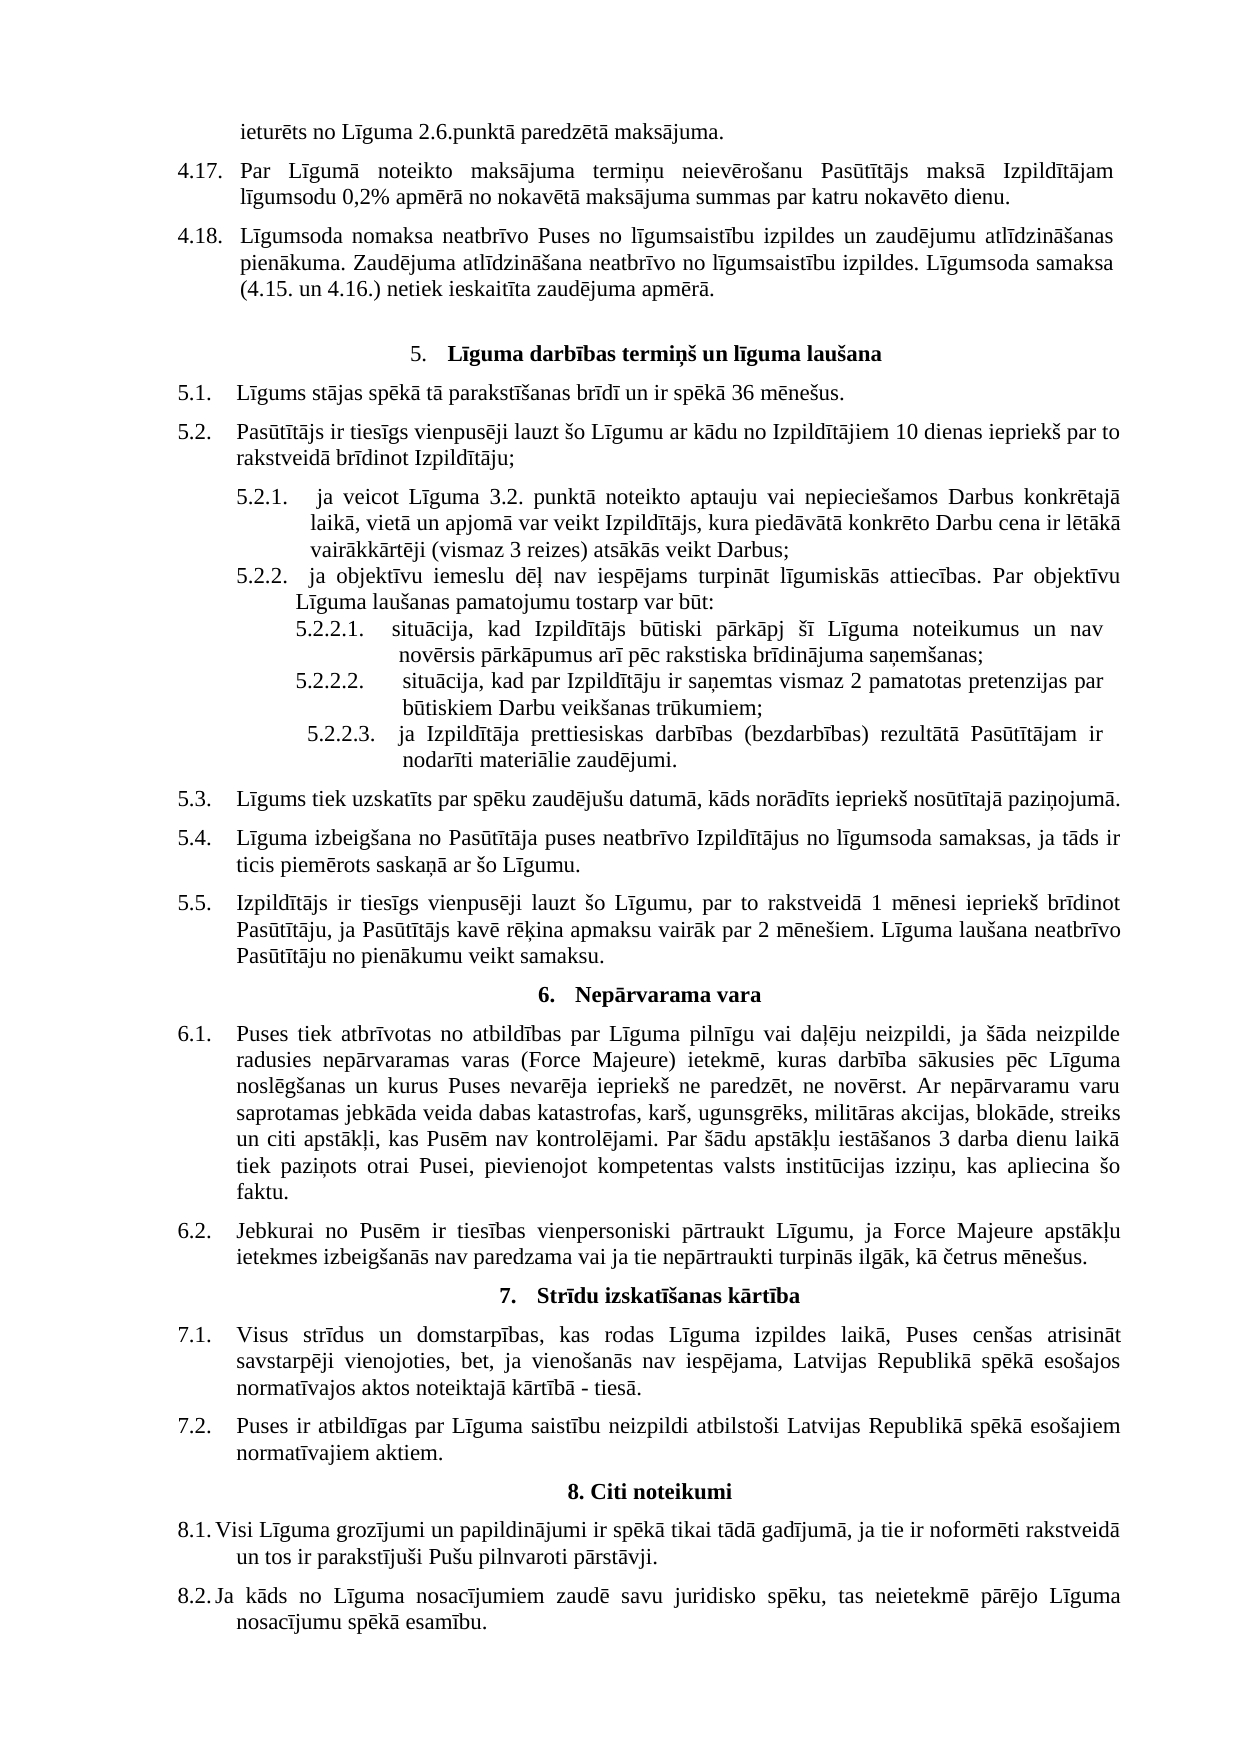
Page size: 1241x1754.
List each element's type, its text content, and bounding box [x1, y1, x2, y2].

text 5.2.1. ja veicot Līguma 3.2. punktā noteikto aptauju vai nepieciešamos Darbus konkrētajā laikā, vietā un apjomā var veikt Izpildītājs, kura piedāvātā konkrēto Darbu cena ir lētākā vairākkārtēji (vismaz 3 reizes) atsākās veikt Darbus; [236, 483, 1122, 562]
text 5.2.2. ja objektīvu iemeslu dēļ nav iespējams turpināt līgumiskās attiecības. Par objektīvu Līguma laušanas pamatojumu tostarp var būt: [236, 562, 1122, 615]
list Līguma darbības termiņš un līguma laušana [177, 340, 1115, 366]
list Ja kāds no Līguma nosacījumiem zaudē savu juridisko spēku, tas neietekmē pārējo Līguma nosacījumu spēkā esamību. [177, 1582, 1122, 1634]
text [177, 118, 1122, 144]
text 5.2.2.1. situācija, kad Izpildītājs būtiski pārkāpj šī Līguma noteikumus un nav novērsis pārkāpumus arī pēc rakstiska brīdinājuma saņemšanas; [295, 615, 1104, 667]
list Līgums stājas spēkā tā parakstīšanas brīdī un ir spēkā 36 mēnešus. [177, 379, 1115, 405]
text 5.3. Līgums tiek uzskatīts par spēku zaudējušu datumā, kāds norādīts iepriekš nosūtītajā paziņojumā. [177, 785, 1122, 812]
text 5.2.2.3. ja Izpildītāja prettiesiskas darbības (bezdarbības) rezultātā Pasūtītājam ir nodarīti materiālie zaudējumi. [295, 720, 1104, 773]
text 5.4. Līguma izbeigšana no Pasūtītāja puses neatbrīvo Izpildītājus no līgumsoda samaksas, ja tāds ir ticis piemērots saskaņā ar šo Līgumu. [177, 824, 1122, 877]
list Visus strīdus un domstarpības, kas rodas Līguma izpildes laikā, Puses cenšas atrisināt savstarpēji vienojoties, bet, ja vienošanās nav iespējama, Latvijas Republikā spēkā esošajos normatīvajos aktos noteiktajā kārtībā - tiesā. [177, 1321, 1122, 1400]
text 4.18. Līgumsoda nomaksa neatbrīvo Puses no līgumsaistību izpildes un zaudējumu atlīdzināšanas pienākuma. Zaudējuma atlīdzināšana neatbrīvo no līgumsaistību izpildes. Līgumsoda samaksa (4.15. un 4.16.) netiek ieskaitīta zaudējuma apmērā. [177, 222, 1115, 301]
text 5.5. Izpildītājs ir tiesīgs vienpusēji lauzt šo Līgumu, par to rakstveidā 1 mēnesi iepriekš brīdinot Pasūtītāju, ja Pasūtītājs kavē rēķina apmaksu vairāk par 2 mēnešiem. Līguma laušana neatbrīvo Pasūtītāju no pienākumu veikt samaksu. [177, 889, 1122, 968]
text 5.2.2.2. situācija, kad par Izpildītāju ir saņemtas vismaz 2 pamatotas pretenzijas par būtiskiem Darbu veikšanas trūkumiem; [295, 667, 1104, 720]
list Puses tiek atbrīvotas no atbildības par Līguma pilnīgu vai daļēju neizpildi, ja šāda neizpilde radusies nepārvaramas varas (Force Majeure) ietekmē, kuras darbība sākusies pēc Līguma noslēgšanas un kurus Puses nevarēja iepriekš ne paredzēt, ne novērst. Ar nepārvaramu varu saprotamas jebkāda veida dabas katastrofas, karš, ugunsgrēks, militāras akcijas, blokāde, streiks un citi apstākļi, kas Pusēm nav kontrolējami. Par šādu apstākļu iestāšanos 3 darba dienu laikā tiek paziņots otrai Pusei, pievienojot kompetentas valsts institūcijas izziņu, kas apliecina šo faktu. [177, 1020, 1122, 1204]
text 5.2. Pasūtītājs ir tiesīgs vienpusēji lauzt šo Līgumu ar kādu no Izpildītājiem 10 dienas iepriekš par to rakstveidā brīdinot Izpildītāju; [177, 418, 1122, 471]
list Strīdu izskatīšanas kārtība [177, 1282, 1122, 1308]
list Nepārvarama vara [177, 981, 1122, 1007]
text 4.17. Par Līgumā noteikto maksājuma termiņu neievērošanu Pasūtītājs maksā Izpildītājam līgumsodu 0,2% apmērā no nokavētā maksājuma summas par katru nokavēto dienu. [177, 157, 1115, 210]
list Jebkurai no Pusēm ir tiesības vienpersoniski pārtraukt Līgumu, ja Force Majeure apstākļu ietekmes izbeigšanās nav paredzama vai ja tie nepārtraukti turpinās ilgāk, kā četrus mēnešus. [177, 1217, 1122, 1269]
list Visi Līguma grozījumi un papildinājumi ir spēkā tikai tādā gadījumā, ja tie ir noformēti rakstveidā un tos ir parakstījuši Pušu pilnvaroti pārstāvji. [177, 1517, 1122, 1569]
text 8. Citi noteikumi [177, 1478, 1122, 1504]
list Puses ir atbildīgas par Līguma saistību neizpildi atbilstoši Latvijas Republikā spēkā esošajiem normatīvajiem aktiem. [177, 1412, 1122, 1465]
